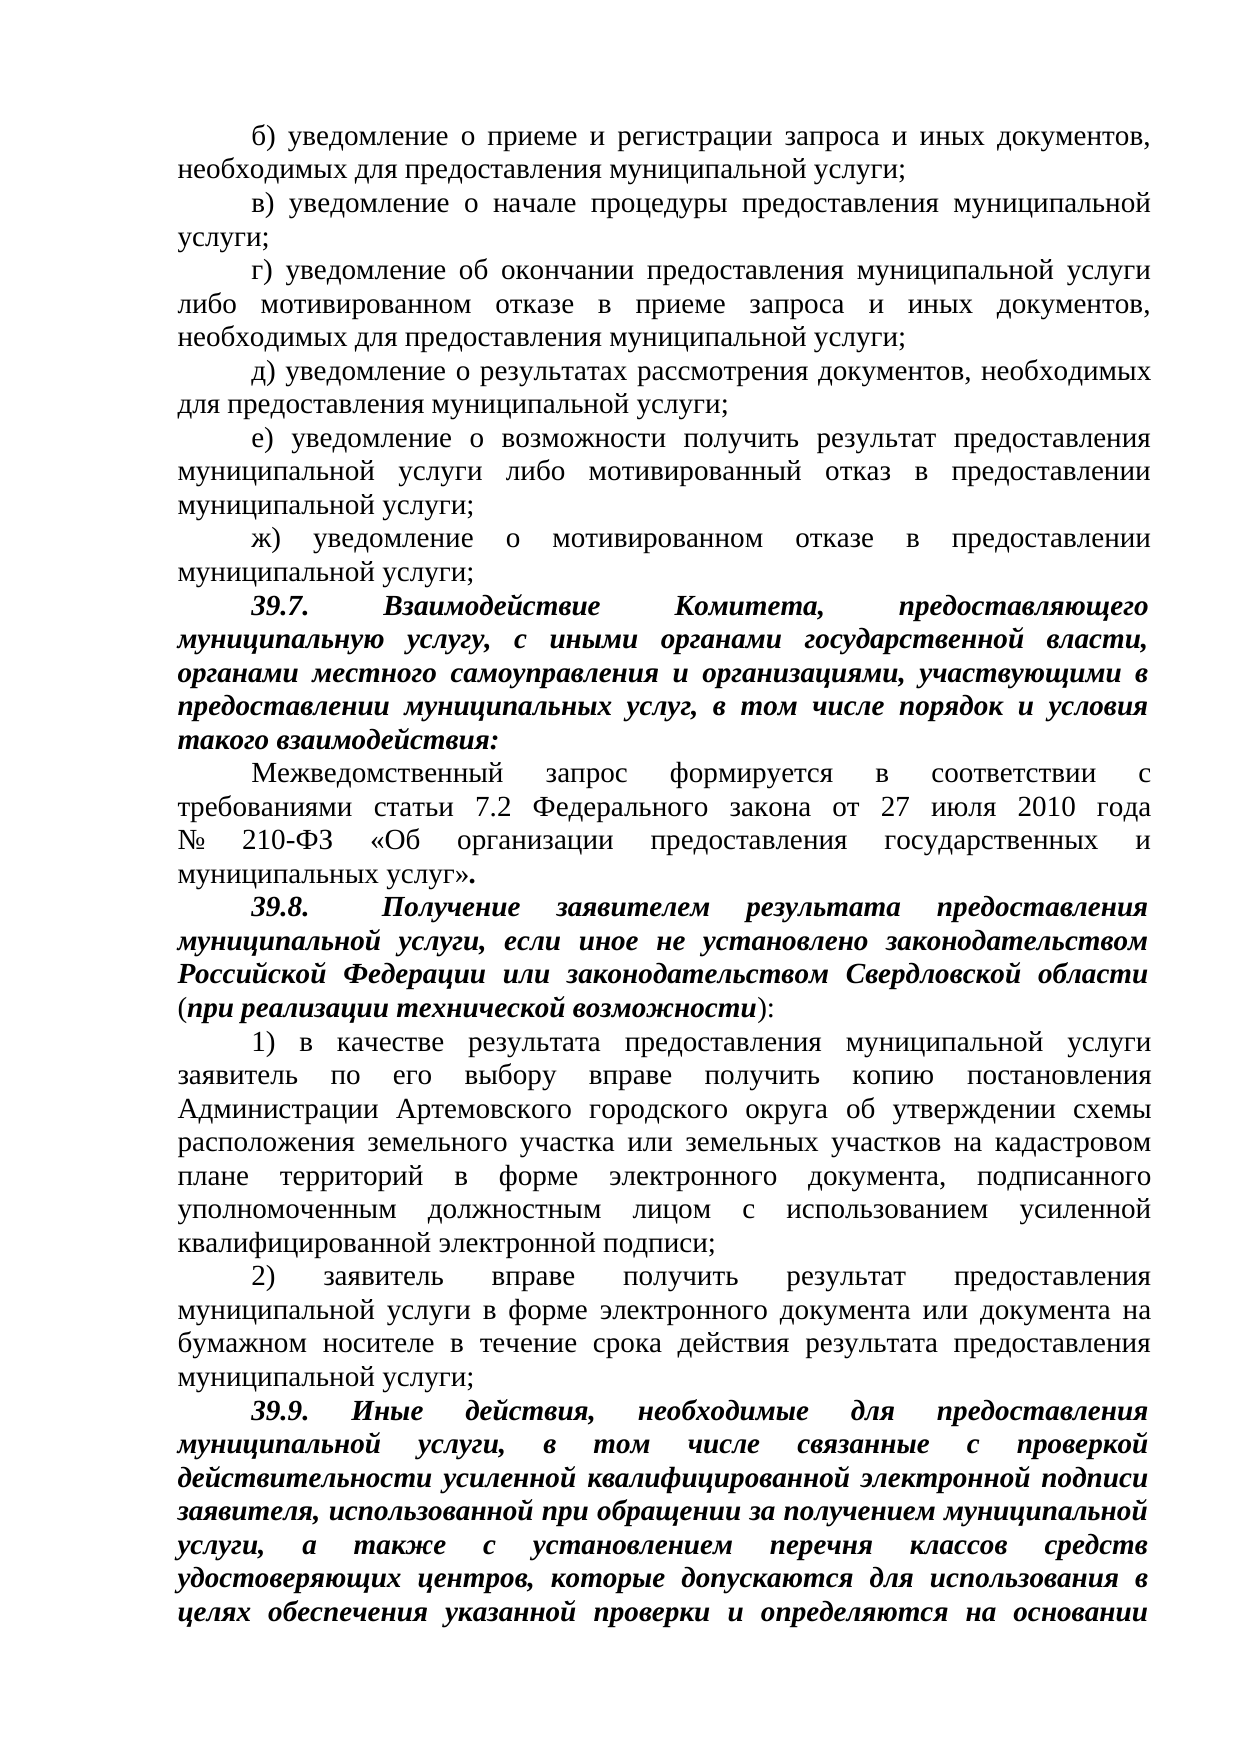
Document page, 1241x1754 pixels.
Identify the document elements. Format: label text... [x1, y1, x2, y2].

text 1) в качестве результата предоставления муниципальной услуги заявитель по его выбору вправе получить копию постановления Администрации Артемовского городского округа об утверждении схемы расположения земельного участка или земельных участков на кадастровом плане территорий в форме электронного документа, подписанного уполномоченным должностным лицом с использованием усиленной квалифицированной электронной подписи; [177, 1024, 1152, 1258]
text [177, 1393, 1152, 1627]
text 39.8. Получение заявителем результата предоставления муниципальной услуги, если иное не установлено законодательством Российской Федерации или законодательством Свердловской области (при реализации технической возможности): [177, 889, 1152, 1024]
text б) уведомление о приеме и регистрации запроса и иных документов, необходимых для предоставления муниципальной услуги; [177, 118, 1152, 185]
text е) уведомление о возможности получить результат предоставления муниципальной услуги либо мотивированный отказ в предоставлении муниципальной услуги; [177, 420, 1152, 521]
text д) уведомление о результатах рассмотрения документов, необходимых для предоставления муниципальной услуги; [177, 353, 1152, 420]
text г) уведомление об окончании предоставления муниципальной услуги либо мотивированном отказе в приеме запроса и иных документов, необходимых для предоставления муниципальной услуги; [177, 252, 1152, 353]
text 2) заявитель вправе получить результат предоставления муниципальной услуги в форме электронного документа или документа на бумажном носителе в течение срока действия результата предоставления муниципальной услуги; [177, 1258, 1152, 1393]
text Межведомственный запрос формируется в соответствии с требованиями статьи 7.2 Федерального закона от 27 июля 2010 года № 210-ФЗ «Об организации предоставления государственных и муниципальных услуг». [177, 755, 1152, 889]
text ж) уведомление о мотивированном отказе в предоставлении муниципальной услуги; [177, 521, 1152, 588]
text в) уведомление о начале процедуры предоставления муниципальной услуги; [177, 185, 1152, 252]
text 39.7. Взаимодействие Комитета, предоставляющего муниципальную услугу, с иными органами государственной власти, органами местного самоуправления и организациями, участвующими в предоставлении муниципальных услуг, в том числе порядок и условия такого взаимодействия: [177, 588, 1152, 755]
